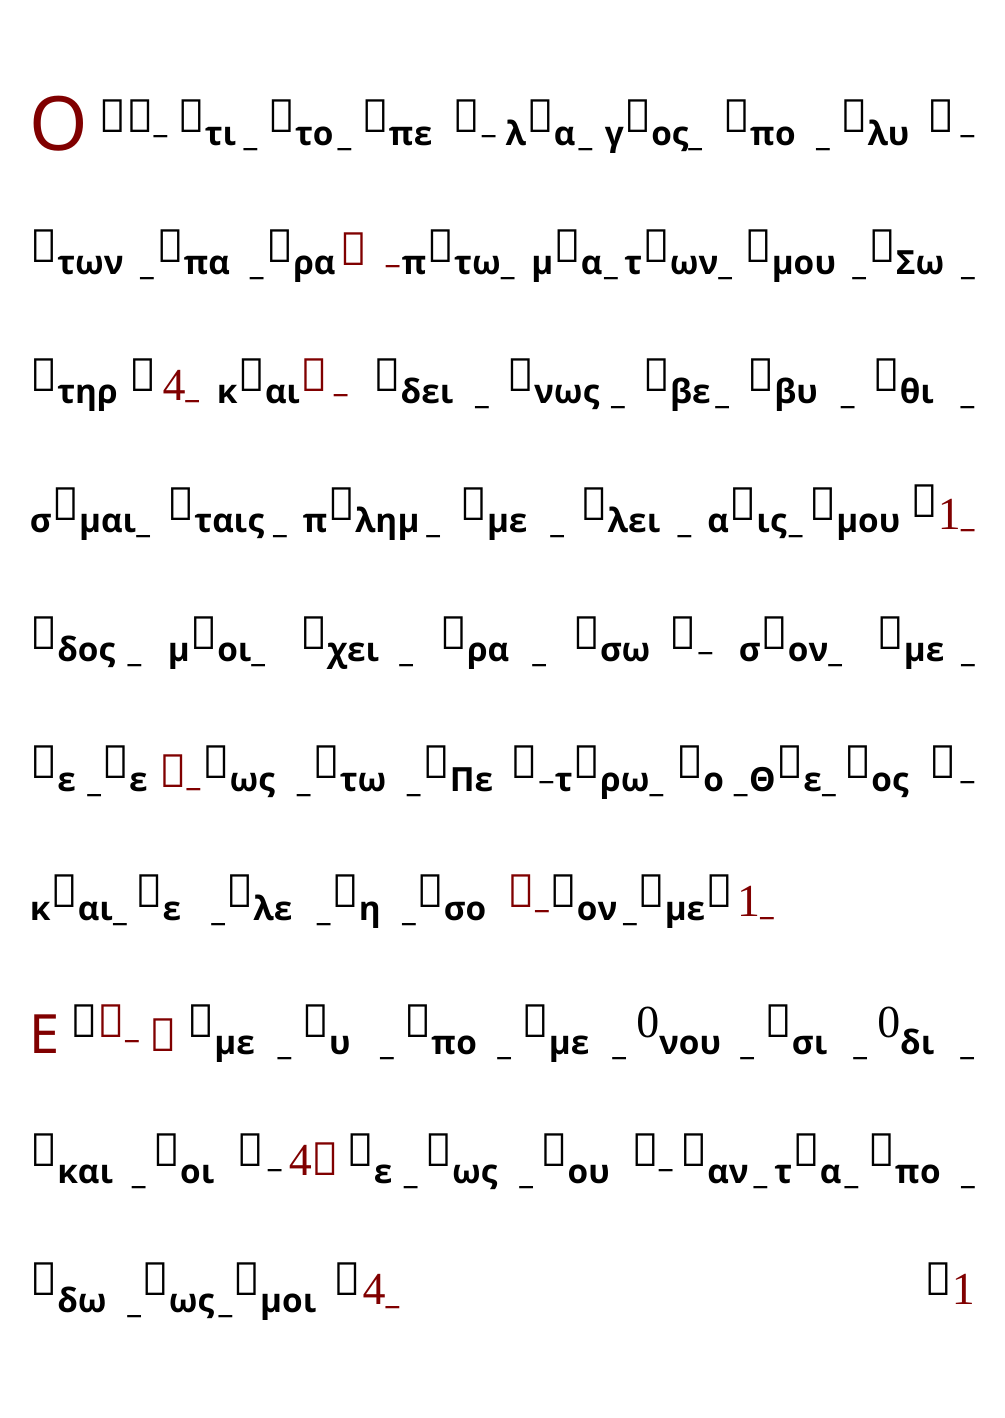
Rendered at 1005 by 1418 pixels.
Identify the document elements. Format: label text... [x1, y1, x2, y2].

text Ο _ τι_ το_ πε_ λα_ γος_ πο_ λυ_ των_ πα_ ρα_ πτω_ μα_ των_ μου_ Σω_ τηρ_ και_ δει_ νως_ βε_ βυ_ θι_ σμαι_.ταις_ πλημ_ με_ λει_ αις_.μου_ δος_ μοι_ χει_ ρα_ σω_ σον_ με_ ε_.ε_ ως_ τω_ Πε_ τρω_ ο_ Θε_ ος_ και_ ε_ λε_.η_ σο_ ον_ με_ [29, 29, 974, 934]
text Ε _  με_ υ_ πο_ με_ νου_ σι_ δι_ και_ οι_  ε_ ως_ ου_ αν_ τα_ πο_ δω_ ως_ μοι_  [29, 934, 974, 1321]
